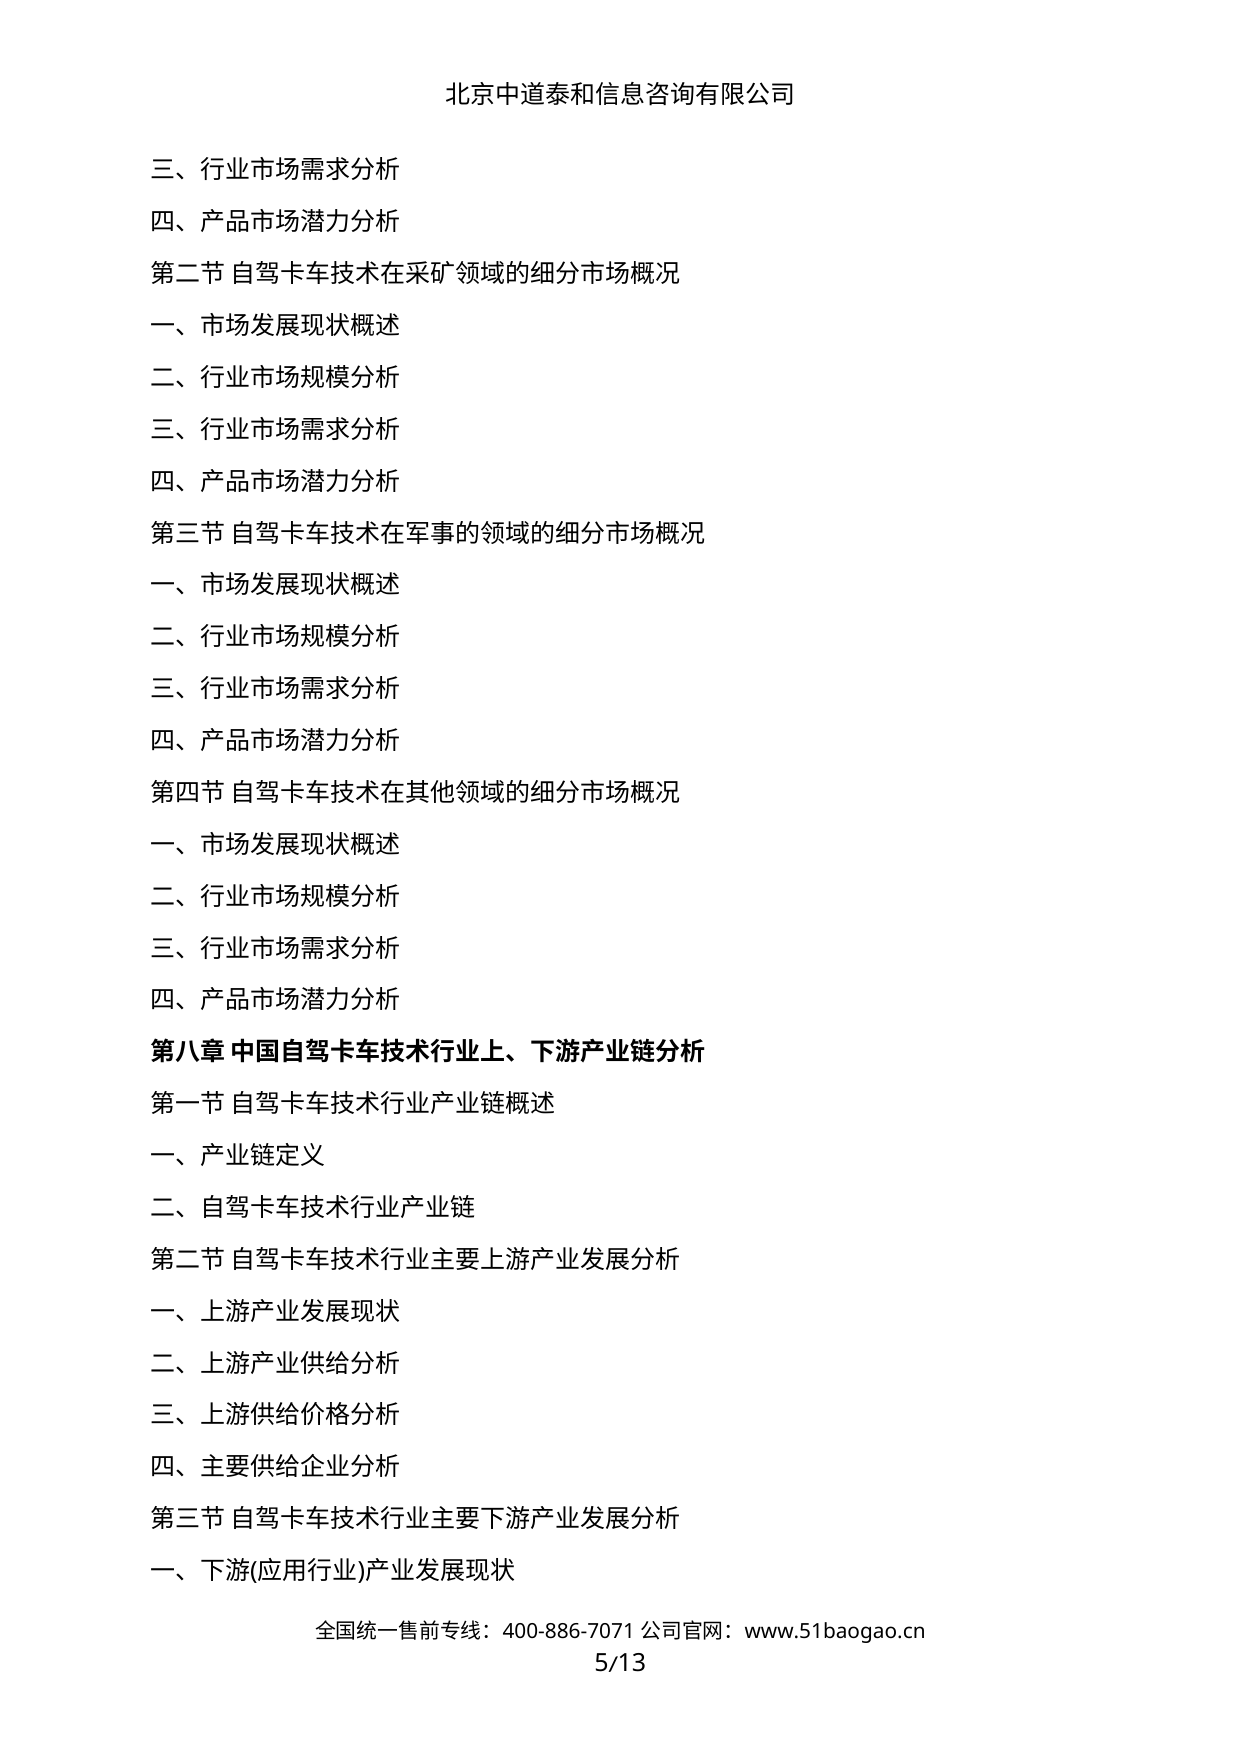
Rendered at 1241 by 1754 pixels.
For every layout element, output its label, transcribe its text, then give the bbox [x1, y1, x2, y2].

text 第三节 自驾卡车技术在军事的领域的细分市场概况 [150, 513, 1090, 549]
text 四、产品市场潜力分析 [150, 980, 1090, 1016]
text 四、产品市场潜力分析 [150, 202, 1090, 238]
text 二、行业市场规模分析 [150, 357, 1090, 394]
text 三、行业市场需求分析 [150, 150, 1090, 186]
text 第四节 自驾卡车技术在其他领域的细分市场概况 [150, 772, 1090, 809]
text 四、产品市场潜力分析 [150, 721, 1090, 757]
text 四、主要供给企业分析 [150, 1447, 1090, 1483]
text 三、行业市场需求分析 [150, 669, 1090, 705]
text 第一节 自驾卡车技术行业产业链概述 [150, 1084, 1090, 1120]
text 二、行业市场规模分析 [150, 617, 1090, 653]
text 一、市场发展现状概述 [150, 824, 1090, 861]
text 三、行业市场需求分析 [150, 409, 1090, 446]
text 第二节 自驾卡车技术在采矿领域的细分市场概况 [150, 254, 1090, 290]
text 二、上游产业供给分析 [150, 1343, 1090, 1379]
text 三、上游供给价格分析 [150, 1395, 1090, 1431]
text 一、市场发展现状概述 [150, 565, 1090, 601]
text 第二节 自驾卡车技术行业主要上游产业发展分析 [150, 1239, 1090, 1276]
text 一、市场发展现状概述 [150, 306, 1090, 342]
text 二、行业市场规模分析 [150, 876, 1090, 912]
text 一、下游(应用行业)产业发展现状 [150, 1551, 1090, 1587]
text 一、上游产业发展现状 [150, 1291, 1090, 1327]
text 一、产业链定义 [150, 1136, 1090, 1172]
text 第三节 自驾卡车技术行业主要下游产业发展分析 [150, 1499, 1090, 1535]
text 第八章 中国自驾卡车技术行业上、下游产业链分析 [150, 1032, 1090, 1068]
text 三、行业市场需求分析 [150, 928, 1090, 964]
text 四、产品市场潜力分析 [150, 461, 1090, 497]
text 二、自驾卡车技术行业产业链 [150, 1187, 1090, 1224]
